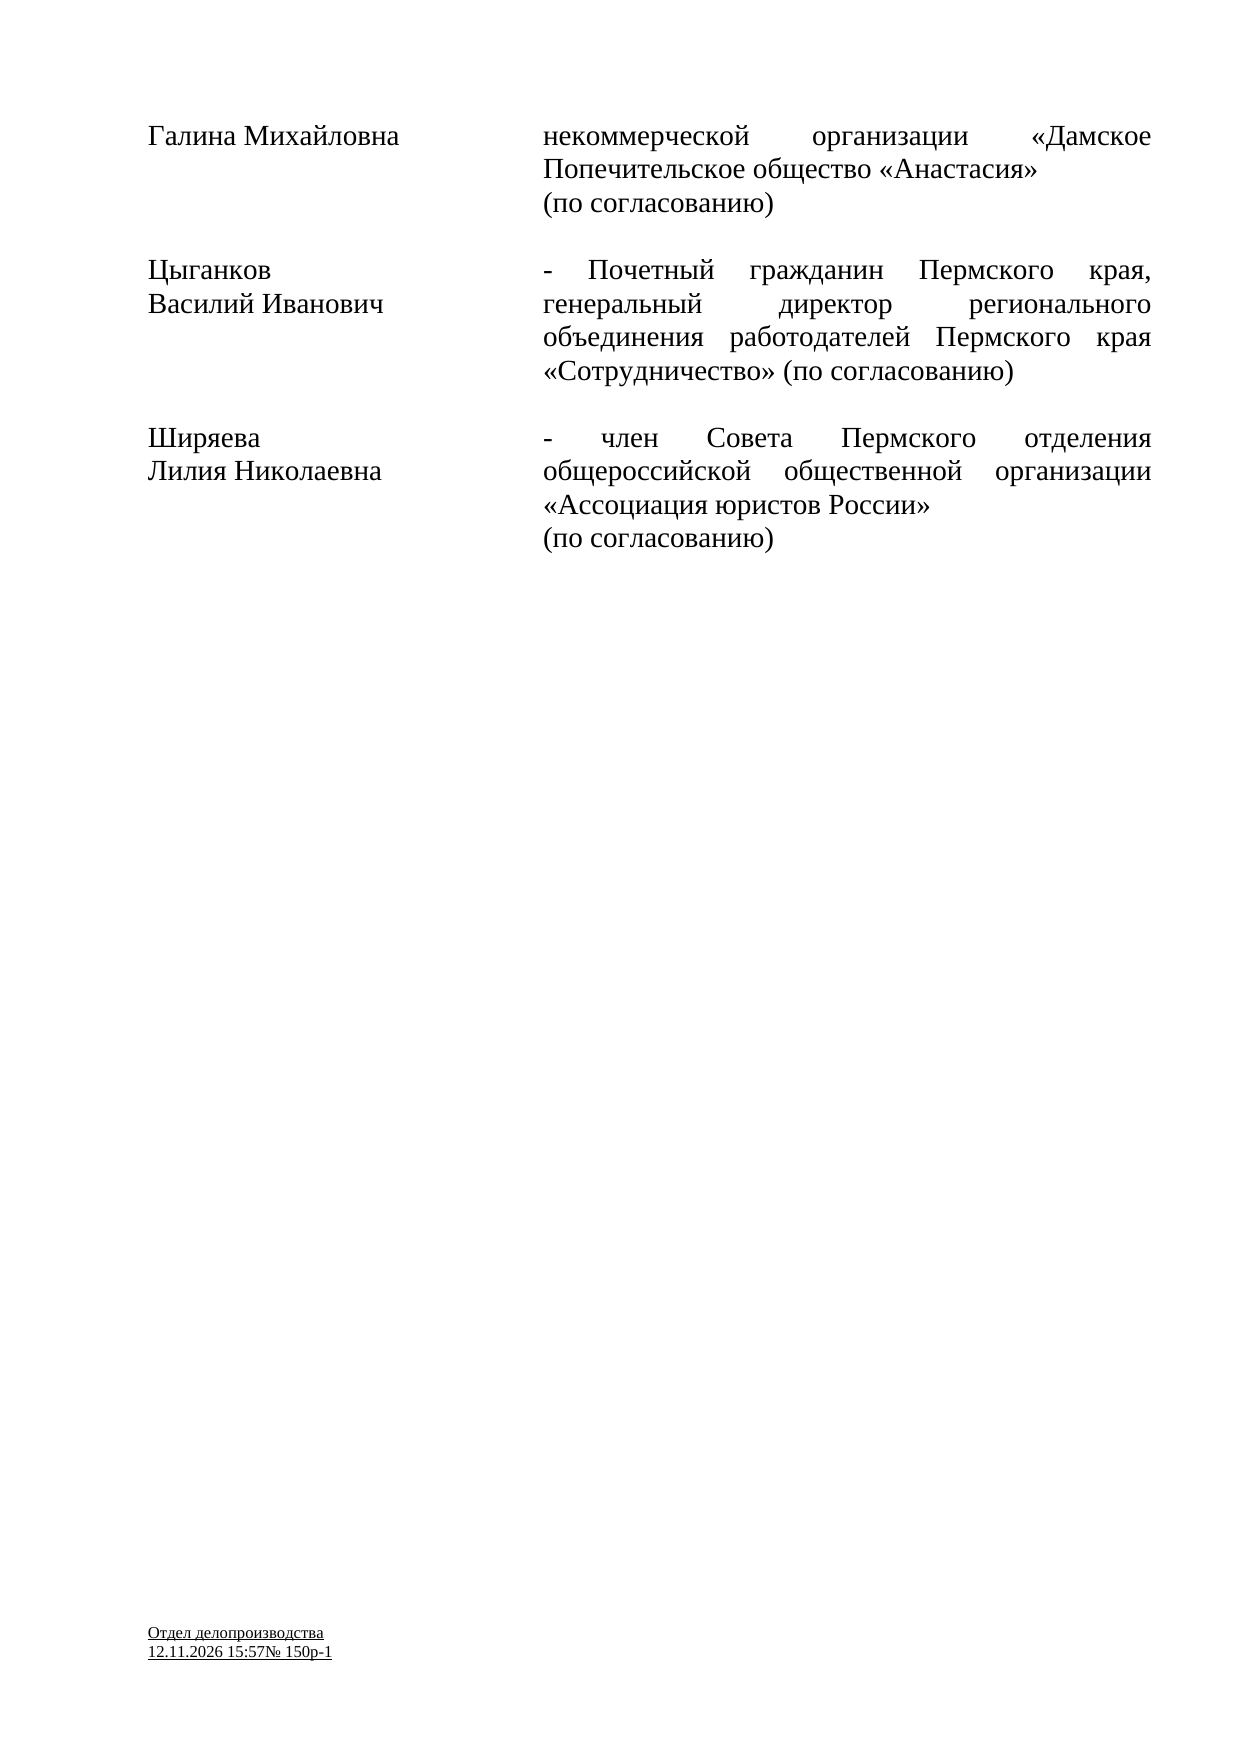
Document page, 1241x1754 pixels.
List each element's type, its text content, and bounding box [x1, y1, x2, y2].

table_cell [532, 118, 1163, 252]
table_cell - Почетный гражданин Пермского края, генеральный директор регионального объединения работодателей Пермского края «Сотрудничество» (по согласованию) [532, 252, 1163, 420]
table_cell - член Совета Пермского отделения общероссийской общественной организации «Ассоциация юристов России» (по согласованию) [532, 420, 1163, 554]
table_cell Ширяева Лилия Николаевна [136, 420, 532, 554]
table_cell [136, 118, 532, 252]
table_cell Цыганков Василий Иванович [136, 252, 532, 420]
